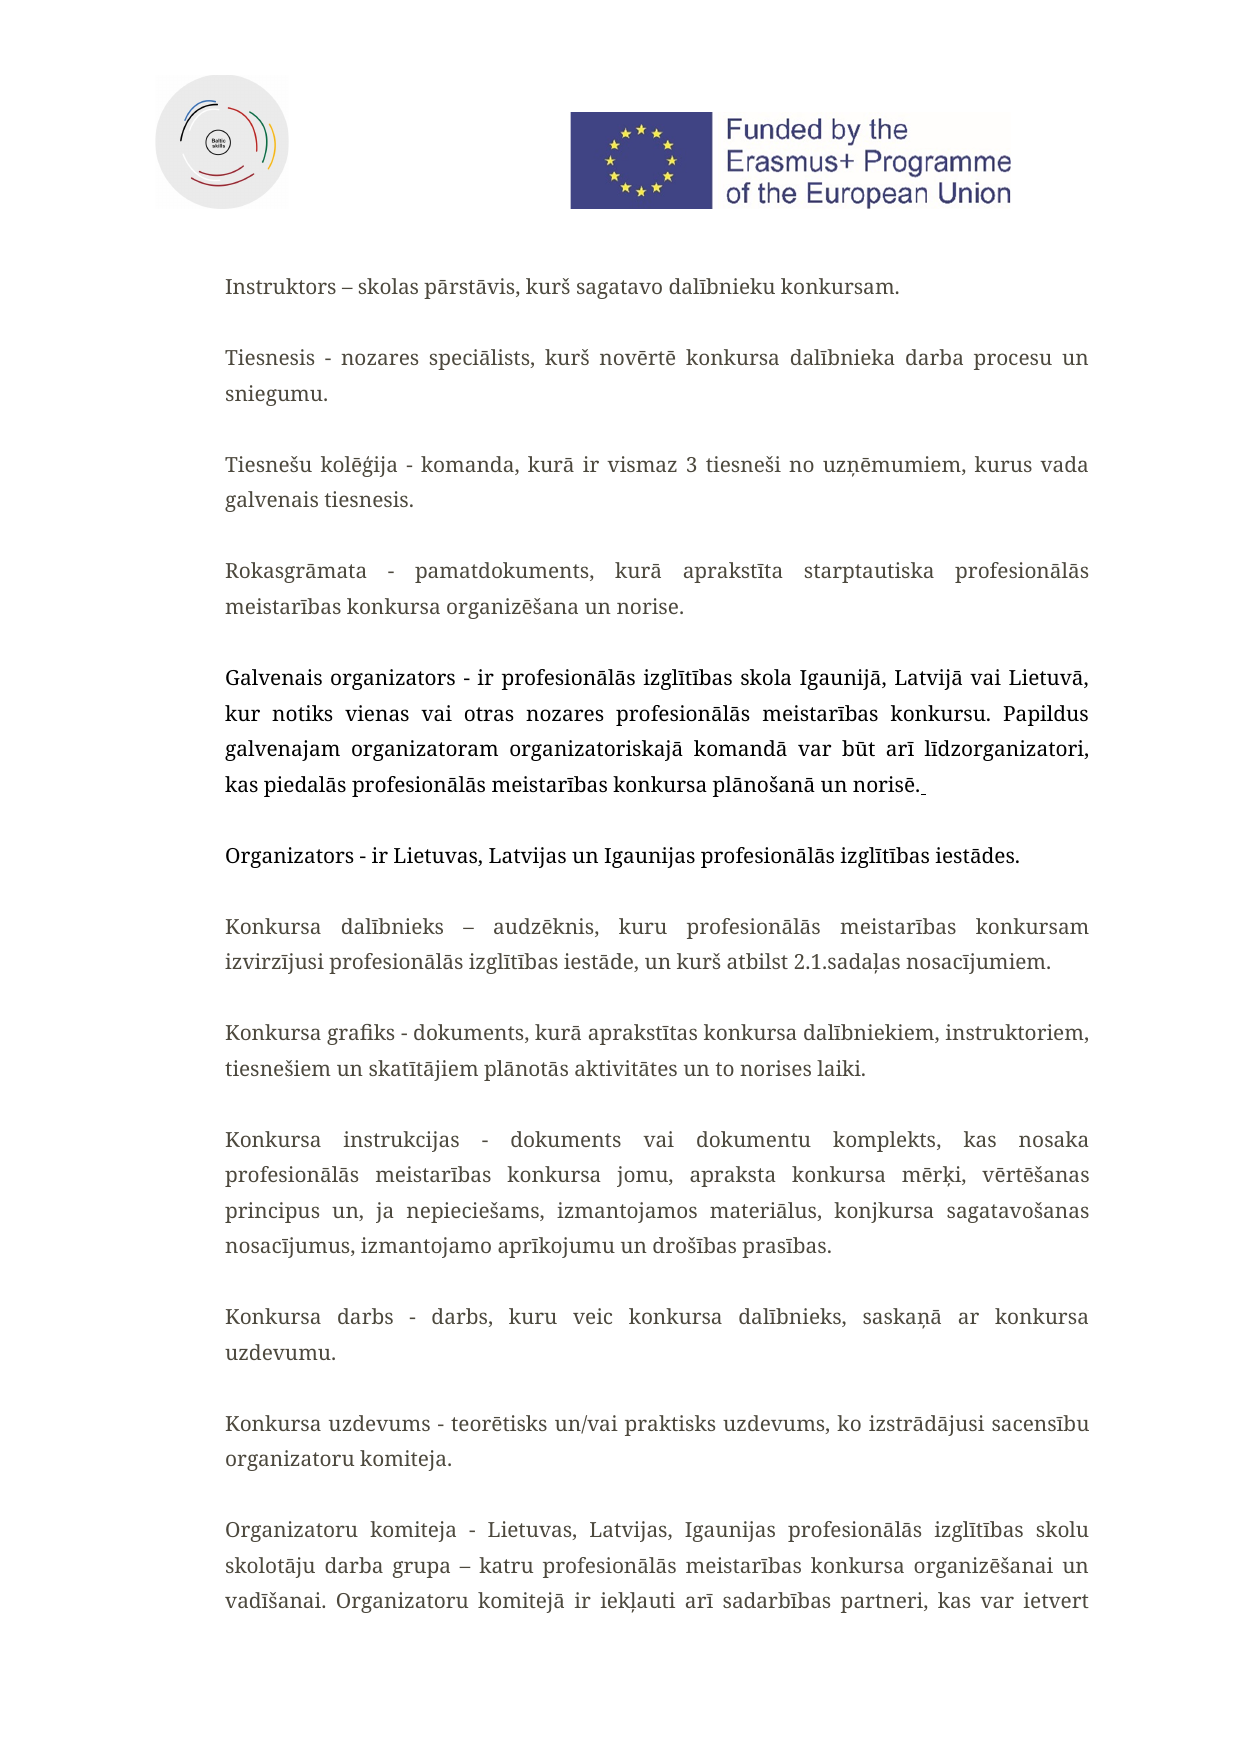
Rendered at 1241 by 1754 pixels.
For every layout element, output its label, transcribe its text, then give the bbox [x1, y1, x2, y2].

picture [155, 75, 289, 209]
text Konkursa uzdevums - teorētisks un/vai praktisks uzdevums, ko izstrādājusi sacensību organizatoru komiteja. [225, 1409, 1090, 1473]
text Tiesnesis - nozares speciālists, kurš novērtē konkursa dalībnieka darba procesu un sniegumu. [225, 343, 1090, 407]
text Rokasgrāmata - pamatdokuments, kurā aprakstīta starptautiska profesionālās meistarības konkursa organizēšana un norise. [225, 557, 1090, 621]
text Tiesnešu kolēģija - komanda, kurā ir vismaz 3 tiesneši no uzņēmumiem, kurus vada galvenais tiesnesis. [225, 450, 1090, 514]
picture [570, 112, 1011, 209]
text Konkursa darbs - darbs, kuru veic konkursa dalībnieks, saskaņā ar konkursa uzdevumu. [225, 1302, 1090, 1366]
text Konkursa instrukcijas - dokuments vai dokumentu komplekts, kas nosaka profesionālās meistarības konkursa jomu, apraksta konkursa mērķi, vērtēšanas principus un, ja nepieciešams, izmantojamos materiālus, konjkursa sagatavošanas nosacījumus, izmantojamo aprīkojumu un drošības prasības. [225, 1125, 1090, 1260]
text Galvenais organizators - ir profesionālās izglītības skola Igaunijā, Latvijā vai Lietuvā, kur notiks vienas vai otras nozares profesionālās meistarības konkursu. Papildus galvenajam organizatoram organizatoriskajā komandā var būt arī līdzorganizatori, kas piedalās profesionālās meistarības konkursa plānošanā un norisē. [225, 663, 1090, 798]
text Konkursa grafiks - dokuments, kurā aprakstītas konkursa dalībniekiem, instruktoriem, tiesnešiem un skatītājiem plānotās aktivitātes un to norises laiki. [225, 1018, 1090, 1082]
text Instruktors – skolas pārstāvis, kurš sagatavo dalībnieku konkursam. [225, 237, 1090, 301]
text Organizators - ir Lietuvas, Latvijas un Igaunijas profesionālās izglītības iestādes. [225, 841, 1090, 869]
text Konkursa dalībnieks – audzēknis, kuru profesionālās meistarības konkursam izvirzījusi profesionālās izglītības iestāde, un kurš atbilst 2.1.sadaļas nosacījumiem. [225, 912, 1090, 976]
